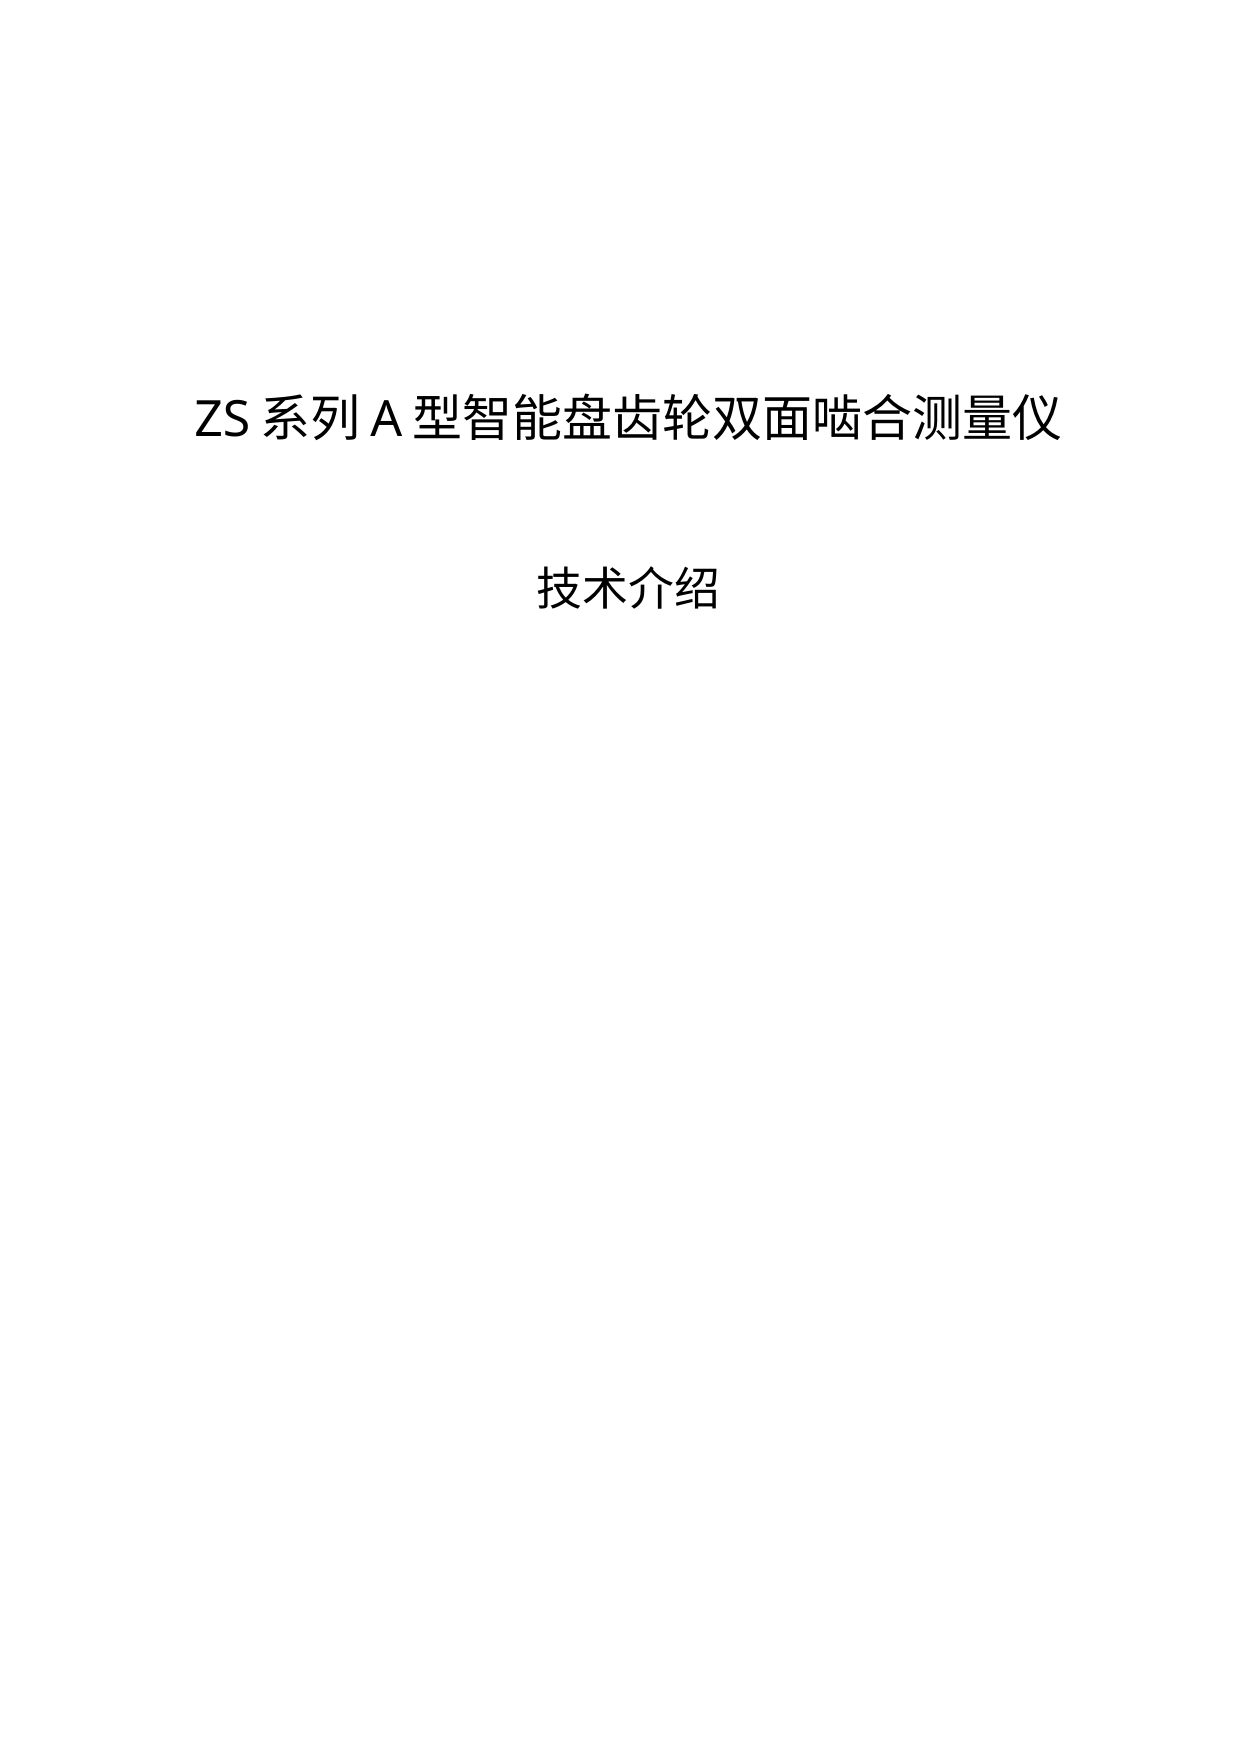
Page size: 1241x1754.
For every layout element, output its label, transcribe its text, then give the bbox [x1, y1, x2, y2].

text 技术介绍 [131, 536, 1125, 634]
text ZS系列A型智能盘齿轮双面啮合测量仪 [131, 366, 1125, 464]
